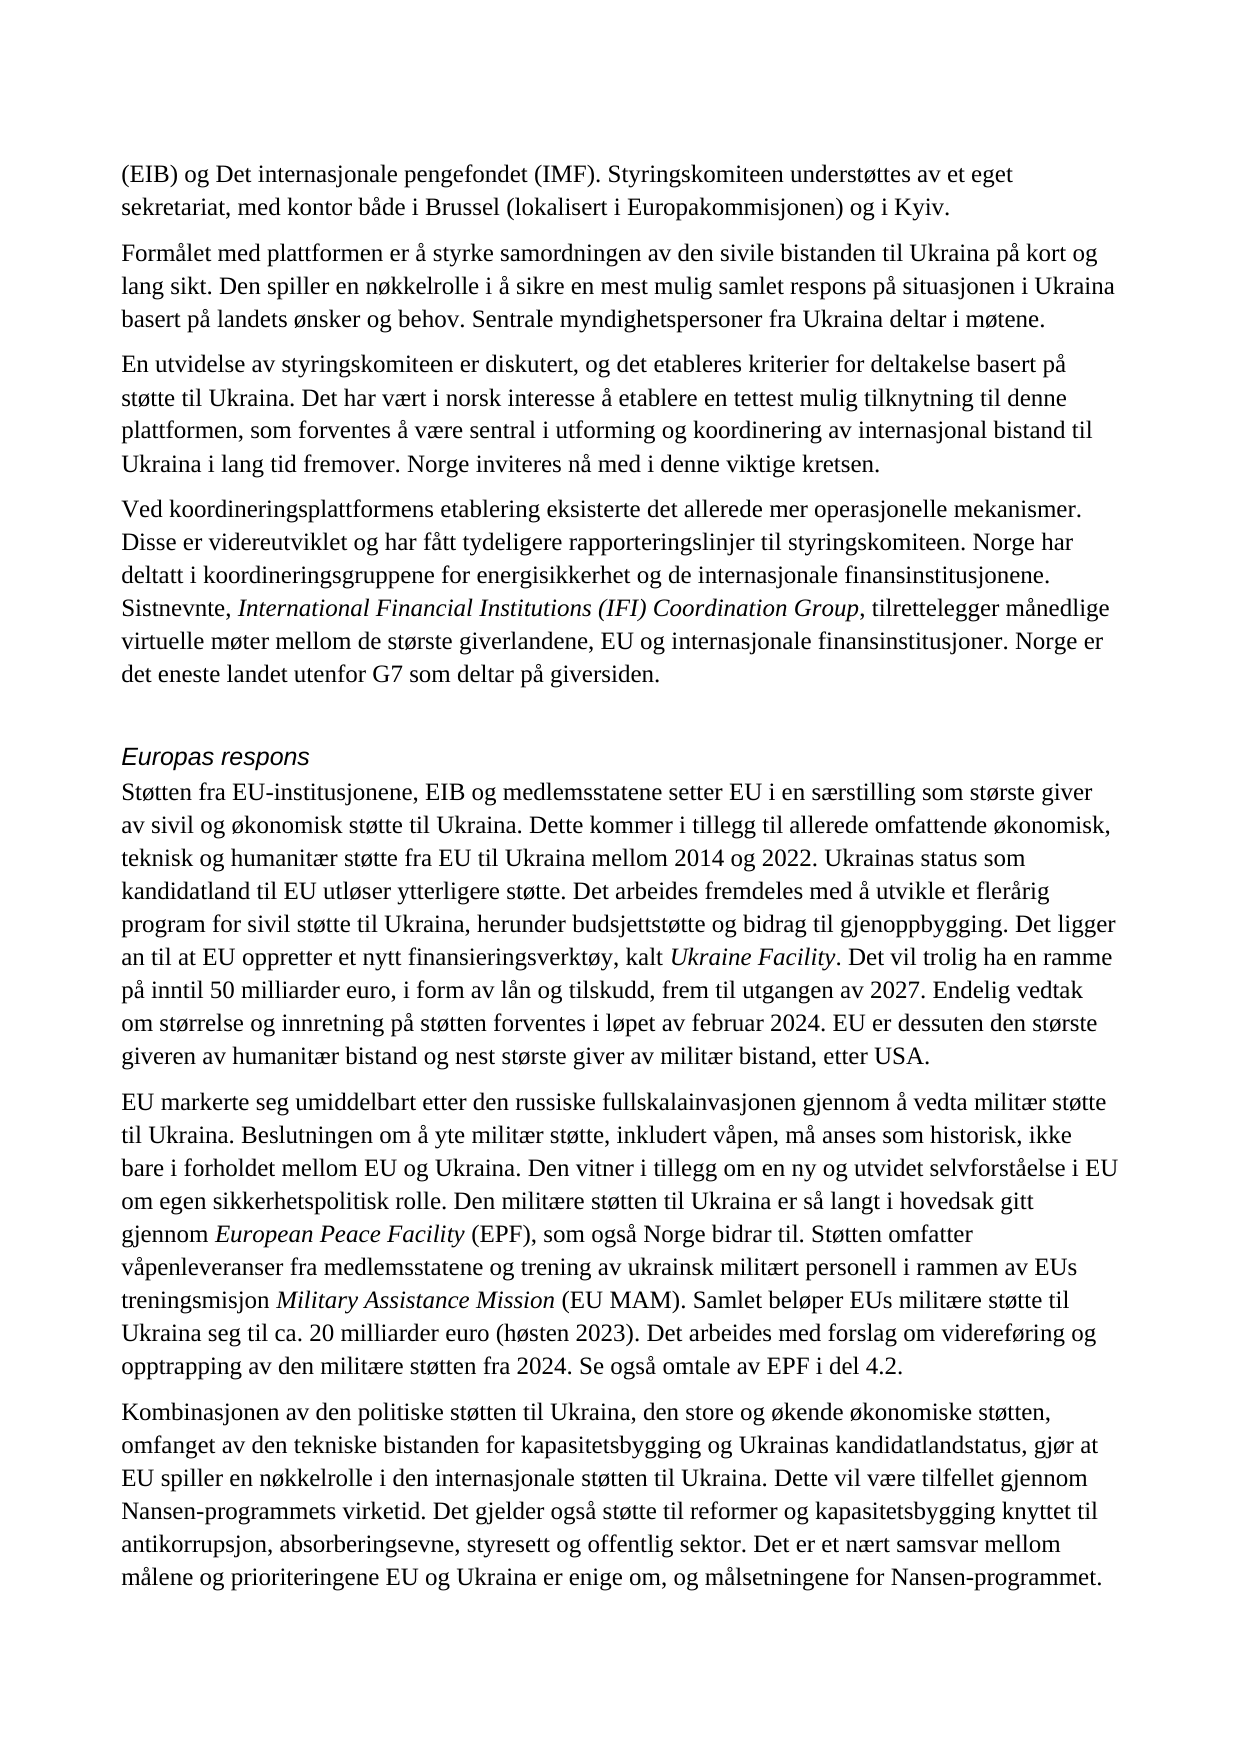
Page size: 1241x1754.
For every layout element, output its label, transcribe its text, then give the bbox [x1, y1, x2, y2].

text Formålet med plattformen er å styrke samordningen av den sivile bistanden til Ukraina på kort og lang sikt. Den spiller en nøkkelrolle i å sikre en mest mulig samlet respons på situasjonen i Ukraina basert på landets ønsker og behov. Sentrale myndighetspersoner fra Ukraina deltar i møtene. [121, 238, 1119, 333]
text En utvidelse av styringskomiteen er diskutert, og det etableres kriterier for deltakelse basert på støtte til Ukraina. Det har vært i norsk interesse å etablere en tettest mulig tilknytning til denne plattformen, som forventes å være sentral i utforming og koordinering av internasjonal bistand til Ukraina i lang tid fremover. Norge inviteres nå med i denne viktige kretsen. [121, 349, 1119, 477]
text EU markerte seg umiddelbart etter den russiske fullskalainvasjonen gjennom å vedta militær støtte til Ukraina. Beslutningen om å yte militær støtte, inkludert våpen, må anses som historisk, ikke bare i forholdet mellom EU og Ukraina. Den vitner i tillegg om en ny og utvidet selvforståelse i EU om egen sikkerhetspolitisk rolle. Den militære støtten til Ukraina er så langt i hovedsak gitt gjennom European Peace Facility (EPF), som også Norge bidrar til. Støtten omfatter våpenleveranser fra medlemsstatene og trening av ukrainsk militært personell i rammen av EUs treningsmisjon Military Assistance Mission (EU MAM). Samlet beløper EUs militære støtte til Ukraina seg til ca. 20 milliarder euro (høsten 2023). Det arbeides med forslag om videreføring og opptrapping av den militære støtten fra 2024. Se også omtale av EPF i del 4.2. [121, 1087, 1119, 1380]
text Støtten fra EU-institusjonene, EIB og medlemsstatene setter EU i en særstilling som største giver av sivil og økonomisk støtte til Ukraina. Dette kommer i tillegg til allerede omfattende økonomisk, teknisk og humanitær støtte fra EU til Ukraina mellom 2014 og 2022. Ukrainas status som kandidatland til EU utløser ytterligere støtte. Det arbeides fremdeles med å utvikle et flerårig program for sivil støtte til Ukraina, herunder budsjettstøtte og bidrag til gjenoppbygging. Det ligger an til at EU oppretter et nytt finansieringsverktøy, kalt Ukraine Facility. Det vil trolig ha en ramme på inntil 50 milliarder euro, i form av lån og tilskudd, frem til utgangen av 2027. Endelig vedtak om størrelse og innretning på støtten forventes i løpet av februar 2024. EU er dessuten den største giveren av humanitær bistand og nest største giver av militær bistand, etter USA. [121, 777, 1119, 1070]
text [121, 1397, 1119, 1591]
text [121, 159, 1119, 221]
text Europas respons [121, 742, 1119, 771]
text Ved koordineringsplattformens etablering eksisterte det allerede mer operasjonelle mekanismer. Disse er videreutviklet og har fått tydeligere rapporteringslinjer til styringskomiteen. Norge har deltatt i koordineringsgruppene for energisikkerhet og de internasjonale finansinstitusjonene. Sistnevnte, International Financial Institutions (IFI) Coordination Group, tilrettelegger månedlige virtuelle møter mellom de største giverlandene, EU og internasjonale finansinstitusjoner. Norge er det eneste landet utenfor G7 som deltar på giversiden. [121, 494, 1119, 688]
